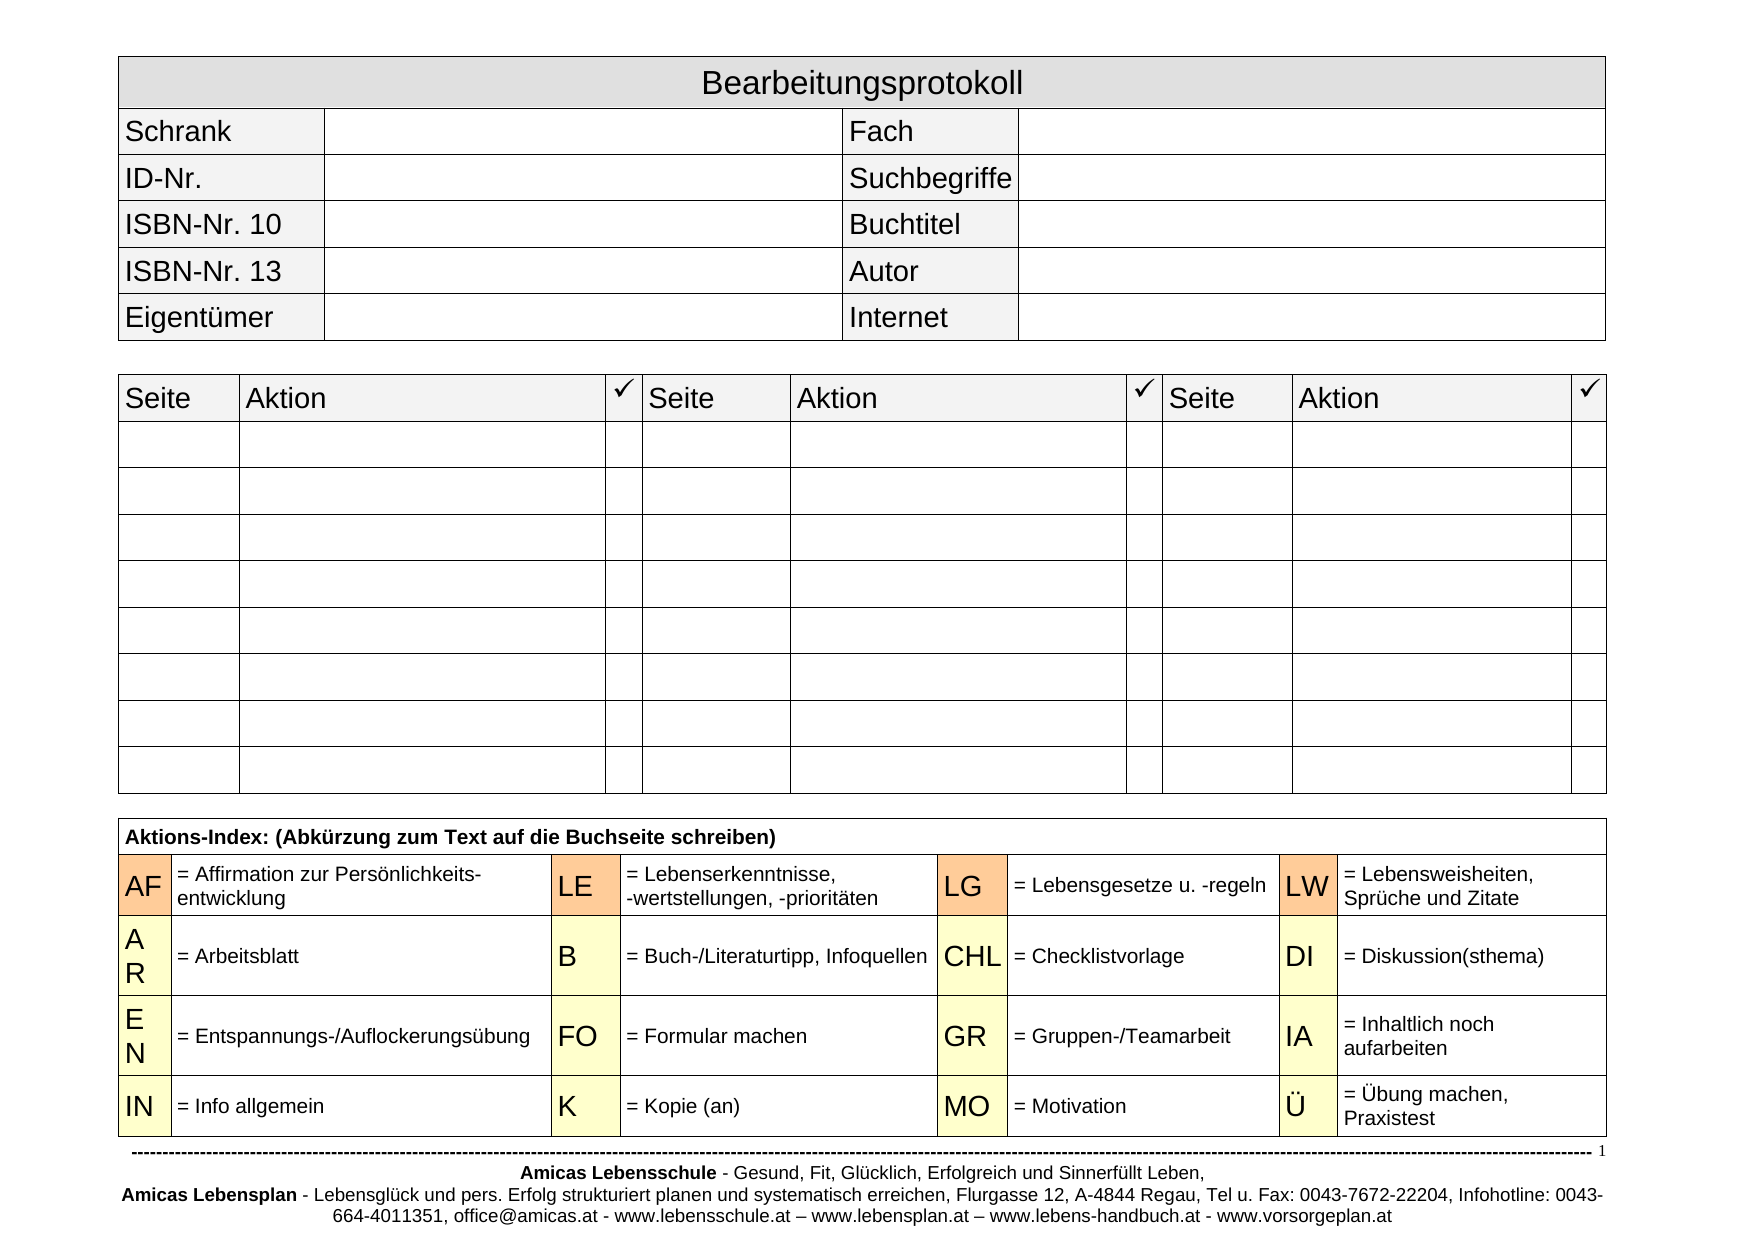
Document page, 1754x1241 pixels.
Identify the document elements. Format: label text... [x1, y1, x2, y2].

table_cell [325, 248, 842, 293]
table_cell Suchbegriffe [843, 155, 1018, 200]
table_cell [1127, 468, 1162, 514]
table_cell [1293, 654, 1571, 699]
table_cell Ü [1280, 1076, 1337, 1136]
table_cell [1019, 294, 1605, 340]
table_cell ID-Nr. [119, 155, 324, 200]
table_cell LG [938, 855, 1007, 915]
table_cell [1019, 201, 1605, 247]
table_cell [1572, 422, 1606, 467]
table_cell [791, 654, 1126, 699]
table_cell MO [938, 1076, 1007, 1136]
table_cell [643, 747, 790, 792]
table_cell = Formular machen [621, 996, 937, 1075]
table_cell [1019, 248, 1605, 293]
table_cell [325, 109, 842, 154]
table_cell Eigentümer [119, 294, 324, 340]
table_cell [1572, 747, 1606, 792]
table_header [606, 375, 642, 421]
table_cell [1163, 561, 1292, 607]
table_cell CHL [938, 916, 1007, 995]
table_cell [791, 468, 1126, 514]
table_cell [606, 468, 642, 514]
table_cell Schrank [119, 109, 324, 154]
table_cell [606, 747, 642, 792]
table_cell AF [119, 855, 171, 915]
table_cell [325, 201, 842, 247]
table_cell [240, 468, 605, 514]
table_cell B [552, 916, 620, 995]
table_cell [119, 561, 239, 607]
table_cell [1127, 608, 1162, 653]
table_header Seite [643, 375, 790, 421]
table_cell [1127, 747, 1162, 792]
table_cell Fach [843, 109, 1018, 154]
table_cell [643, 515, 790, 560]
table_header Aktion [240, 375, 605, 421]
table_cell [1163, 468, 1292, 514]
table_cell [606, 561, 642, 607]
table_cell [1572, 608, 1606, 653]
table_cell = Entspannungs-/Auflockerungsübung [172, 996, 551, 1075]
table_cell [1163, 701, 1292, 746]
table_cell ISBN-Nr. 13 [119, 248, 324, 293]
table_cell LW [1280, 855, 1337, 915]
table_cell [1163, 654, 1292, 699]
table_cell [643, 654, 790, 699]
table_cell [1163, 422, 1292, 467]
table_cell IN [119, 1076, 171, 1136]
table_header Aktion [791, 375, 1126, 421]
table_cell LE [552, 855, 620, 915]
table_cell [1127, 515, 1162, 560]
table_cell [606, 515, 642, 560]
table_cell Internet [843, 294, 1018, 340]
table_cell = Lebensweisheiten, Sprüche und Zitate [1338, 855, 1606, 915]
table_cell [240, 422, 605, 467]
table_cell Autor [843, 248, 1018, 293]
table_cell [1572, 561, 1606, 607]
table_cell [606, 654, 642, 699]
table_cell [606, 608, 642, 653]
table_cell AR [119, 916, 171, 995]
table_cell [791, 608, 1126, 653]
table_cell [1293, 747, 1571, 792]
table_cell [1293, 608, 1571, 653]
table_cell [791, 701, 1126, 746]
table_cell [1163, 608, 1292, 653]
table_cell [1293, 701, 1571, 746]
table_cell [119, 747, 239, 792]
table_cell [1019, 155, 1605, 200]
table_cell K [552, 1076, 620, 1136]
table_header Aktions-Index: (Abkürzung zum Text auf die Buchseite schreiben) [119, 819, 1606, 854]
table_cell [1572, 701, 1606, 746]
table_cell [240, 515, 605, 560]
table_cell [119, 422, 239, 467]
table_header [1572, 375, 1606, 421]
table_cell [240, 654, 605, 699]
table_cell [1127, 654, 1162, 699]
table_cell [1572, 515, 1606, 560]
table_cell DI [1280, 916, 1337, 995]
table_cell [1572, 654, 1606, 699]
table_cell = Motivation [1008, 1076, 1279, 1136]
table_cell EN [119, 996, 171, 1075]
table_cell = Gruppen-/Teamarbeit [1008, 996, 1279, 1075]
table_cell [1293, 561, 1571, 607]
table_cell [643, 422, 790, 467]
table_cell IA [1280, 996, 1337, 1075]
table_cell ISBN-Nr. 10 [119, 201, 324, 247]
table_cell [1127, 561, 1162, 607]
table_cell = Checklistvorlage [1008, 916, 1279, 995]
table_cell [643, 701, 790, 746]
table_cell [119, 654, 239, 699]
table_cell = Übung machen, Praxistest [1338, 1076, 1606, 1136]
table_cell [791, 515, 1126, 560]
table_cell [1163, 515, 1292, 560]
table_cell Buchtitel [843, 201, 1018, 247]
table_cell [643, 608, 790, 653]
table_cell = Lebensgesetze u. -regeln [1008, 855, 1279, 915]
table_cell [1127, 701, 1162, 746]
table_cell = Arbeitsblatt [172, 916, 551, 995]
table_cell [240, 561, 605, 607]
table_cell [1163, 747, 1292, 792]
table_cell [119, 701, 239, 746]
table_cell GR [938, 996, 1007, 1075]
table_cell [1572, 468, 1606, 514]
table_cell [606, 422, 642, 467]
table_cell [1293, 422, 1571, 467]
table_header Seite [1163, 375, 1292, 421]
table_cell FO [552, 996, 620, 1075]
table_cell [325, 155, 842, 200]
table_cell = Info allgemein [172, 1076, 551, 1136]
table_cell [1019, 109, 1605, 154]
table_cell [240, 608, 605, 653]
table_header [1127, 375, 1162, 421]
table_cell [240, 701, 605, 746]
table_cell = Inhaltlich noch aufarbeiten [1338, 996, 1606, 1075]
table_cell [791, 747, 1126, 792]
table_cell [119, 515, 239, 560]
table_cell [643, 561, 790, 607]
table_cell [240, 747, 605, 792]
table_header Seite [119, 375, 239, 421]
table_cell [1293, 468, 1571, 514]
table_cell [643, 468, 790, 514]
table_cell [325, 294, 842, 340]
table_cell = Buch-/Literaturtipp, Infoquellen [621, 916, 937, 995]
table_cell = Affirmation zur Persönlichkeits-entwicklung [172, 855, 551, 915]
table_cell [1127, 422, 1162, 467]
table_header Bearbeitungsprotokoll [119, 57, 1605, 107]
table_cell = Kopie (an) [621, 1076, 937, 1136]
table_header Aktion [1293, 375, 1571, 421]
table_cell [791, 422, 1126, 467]
table_cell = Diskussion(sthema) [1338, 916, 1606, 995]
table_cell = Lebenserkenntnisse, -wertstellungen, -prioritäten [621, 855, 937, 915]
table_cell [119, 468, 239, 514]
table_cell [1293, 515, 1571, 560]
table_cell [606, 701, 642, 746]
table_cell [119, 608, 239, 653]
table_cell [791, 561, 1126, 607]
